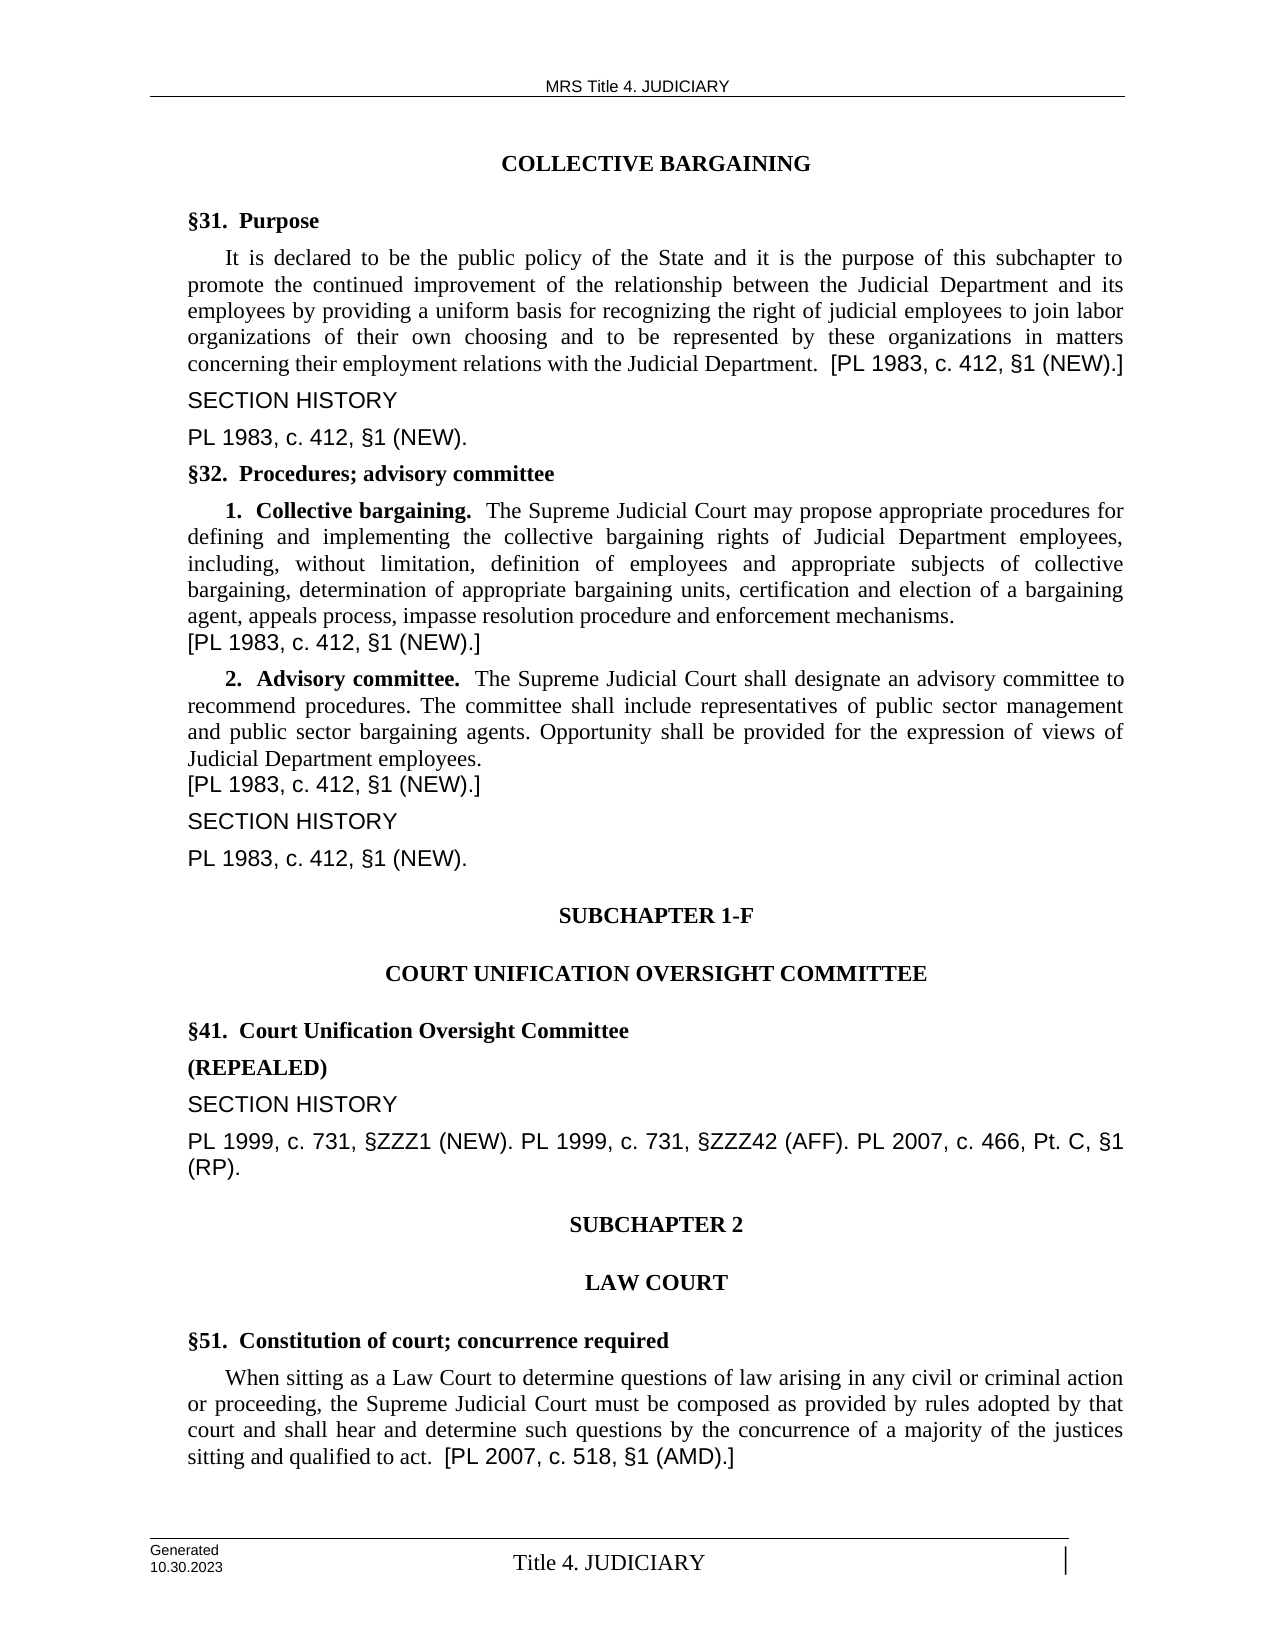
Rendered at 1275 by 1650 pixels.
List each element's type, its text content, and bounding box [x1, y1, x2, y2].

text PL 1999, c. 731, §ZZZ1 (NEW). PL 1999, c. 731, §ZZZ42 (AFF). PL 2007, c. 466, Pt. C, §1 (RP). [187, 1128, 1125, 1180]
text SUBCHAPTER 2 [187, 1212, 1125, 1238]
text 1. Collective bargaining. The Supreme Judicial Court may propose appropriate procedures for defining and implementing the collective bargaining rights of Judicial Department employees, including, without limitation, definition of employees and appropriate subjects of collective bargaining, determination of appropriate bargaining units, certification and election of a bargaining agent, appeals process, impasse resolution procedure and enforcement mechanisms. [187, 497, 1125, 629]
text COURT UNIFICATION OVERSIGHT COMMITTEE [187, 960, 1125, 986]
text 2. Advisory committee. The Supreme Judicial Court shall designate an advisory committee to recommend procedures. The committee shall include representatives of public sector management and public sector bargaining agents. Opportunity shall be provided for the expression of views of Judicial Department employees. [187, 666, 1125, 771]
text COLLECTIVE BARGAINING [187, 150, 1125, 176]
text PL 1983, c. 412, §1 (NEW). [187, 844, 1125, 871]
text §41. Court Unification Oversight Committee [187, 1017, 1125, 1044]
text SECTION HISTORY [187, 1091, 1125, 1117]
text §31. Purpose [187, 208, 1125, 234]
text [PL 1983, c. 412, §1 (NEW).] [187, 629, 1125, 655]
text §51. Constitution of court; concurrence required [187, 1327, 1125, 1353]
text It is declared to be the public policy of the State and it is the purpose of this subchapter to promote the continued improvement of the relationship between the Judicial Department and its employees by providing a uniform basis for recognizing the right of judicial employees to join labor organizations of their own choosing and to be represented by these organizations in matters concerning their employment relations with the Judicial Department. [PL 1983, c. 412, §1 (NEW).] [187, 244, 1125, 376]
text §32. Procedures; advisory committee [187, 460, 1125, 487]
text When sitting as a Law Court to determine questions of law arising in any civil or criminal action or proceeding, the Supreme Judicial Court must be composed as provided by rules adopted by that court and shall hear and determine such questions by the concurrence of a majority of the justices sitting and qualified to act. [PL 2007, c. 518, §1 (AMD).] [187, 1363, 1125, 1469]
text (REPEALED) [187, 1054, 1125, 1080]
text SUBCHAPTER 1-F [187, 902, 1125, 928]
text PL 1983, c. 412, §1 (NEW). [187, 423, 1125, 450]
text SECTION HISTORY [187, 387, 1125, 413]
text [PL 1983, c. 412, §1 (NEW).] [187, 771, 1125, 797]
text SECTION HISTORY [187, 808, 1125, 834]
text LAW COURT [187, 1269, 1125, 1296]
